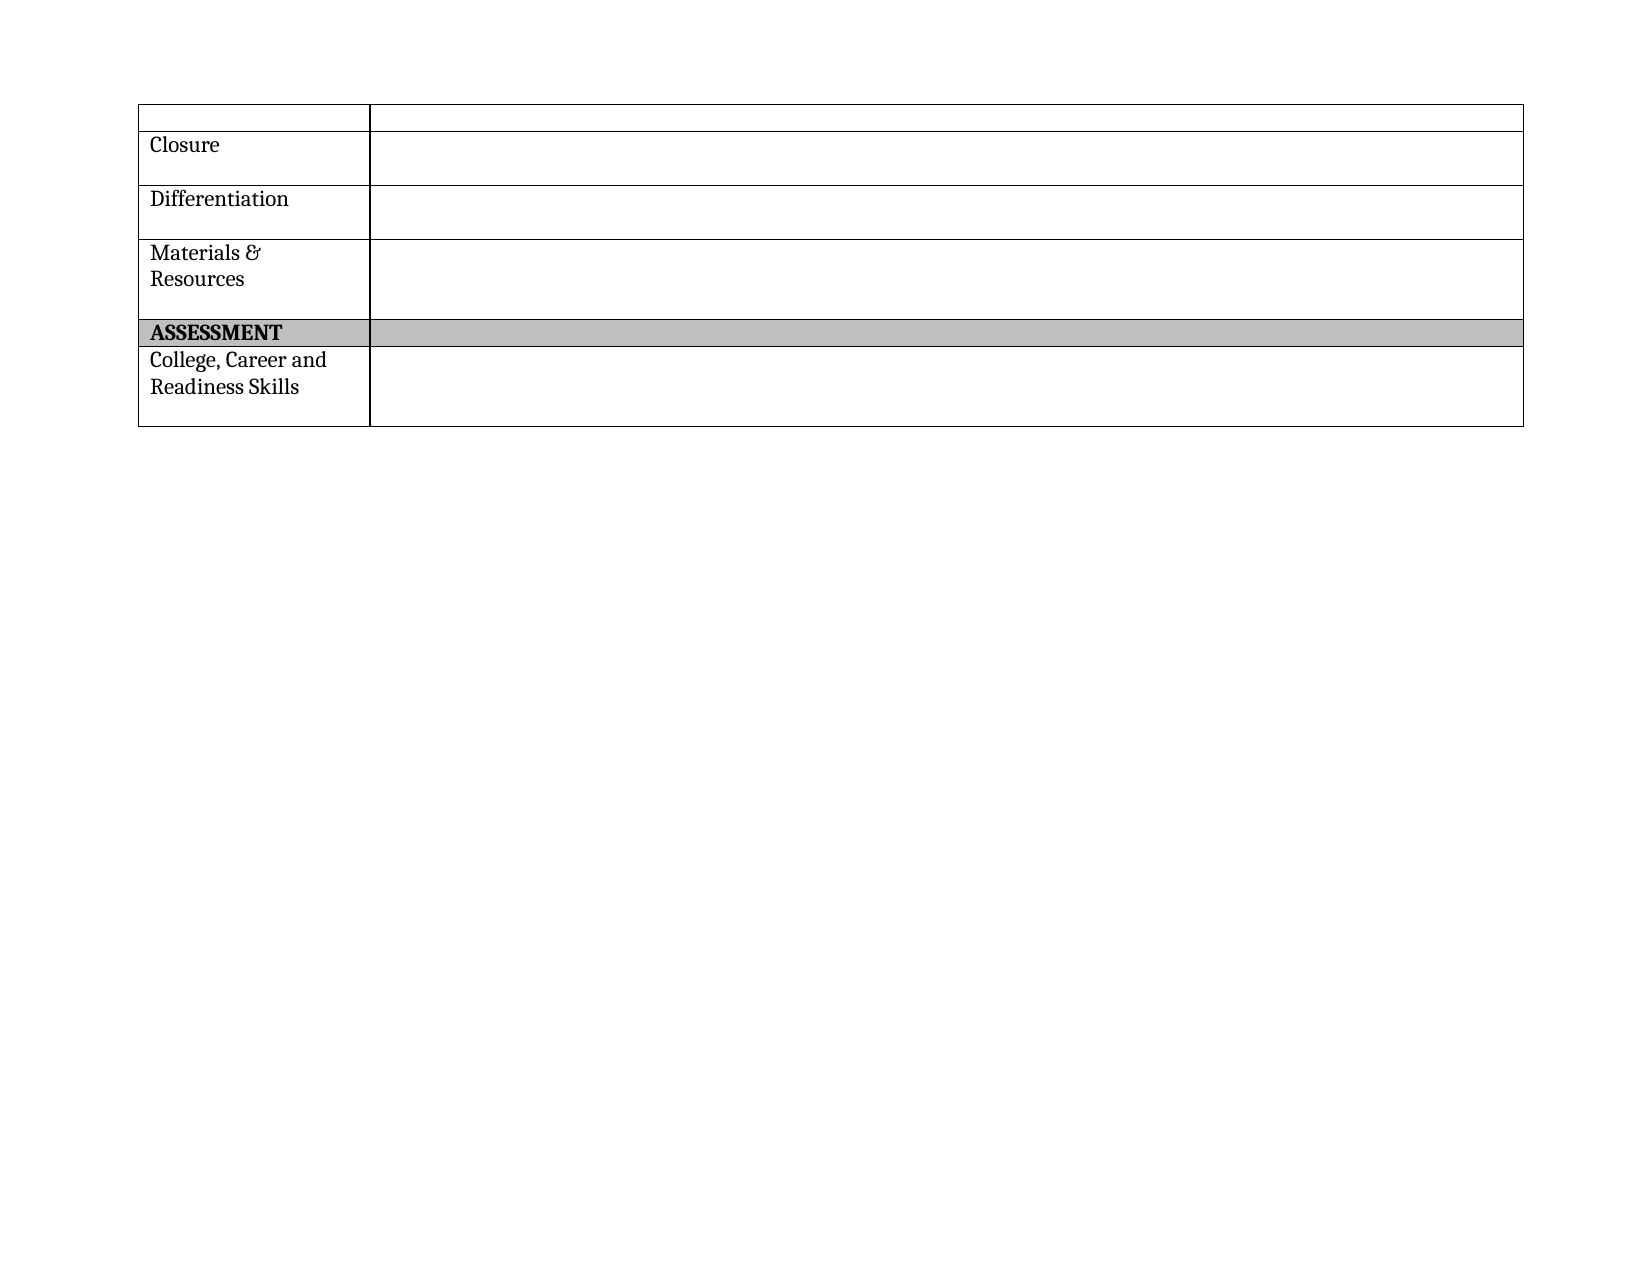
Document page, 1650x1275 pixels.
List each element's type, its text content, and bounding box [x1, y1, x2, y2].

table_cell Differentiation [139, 186, 369, 239]
table_cell [371, 347, 1523, 426]
table_cell [371, 105, 1523, 131]
table_cell [371, 240, 1523, 319]
table_cell College, Career and Readiness Skills [139, 347, 369, 426]
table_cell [139, 105, 369, 131]
table_cell Materials & Resources [139, 240, 369, 319]
table_cell [371, 132, 1523, 185]
table_cell ASSESSMENT [139, 320, 369, 346]
table_cell [371, 320, 1523, 346]
table_cell [371, 186, 1523, 239]
table_cell Closure [139, 132, 369, 185]
